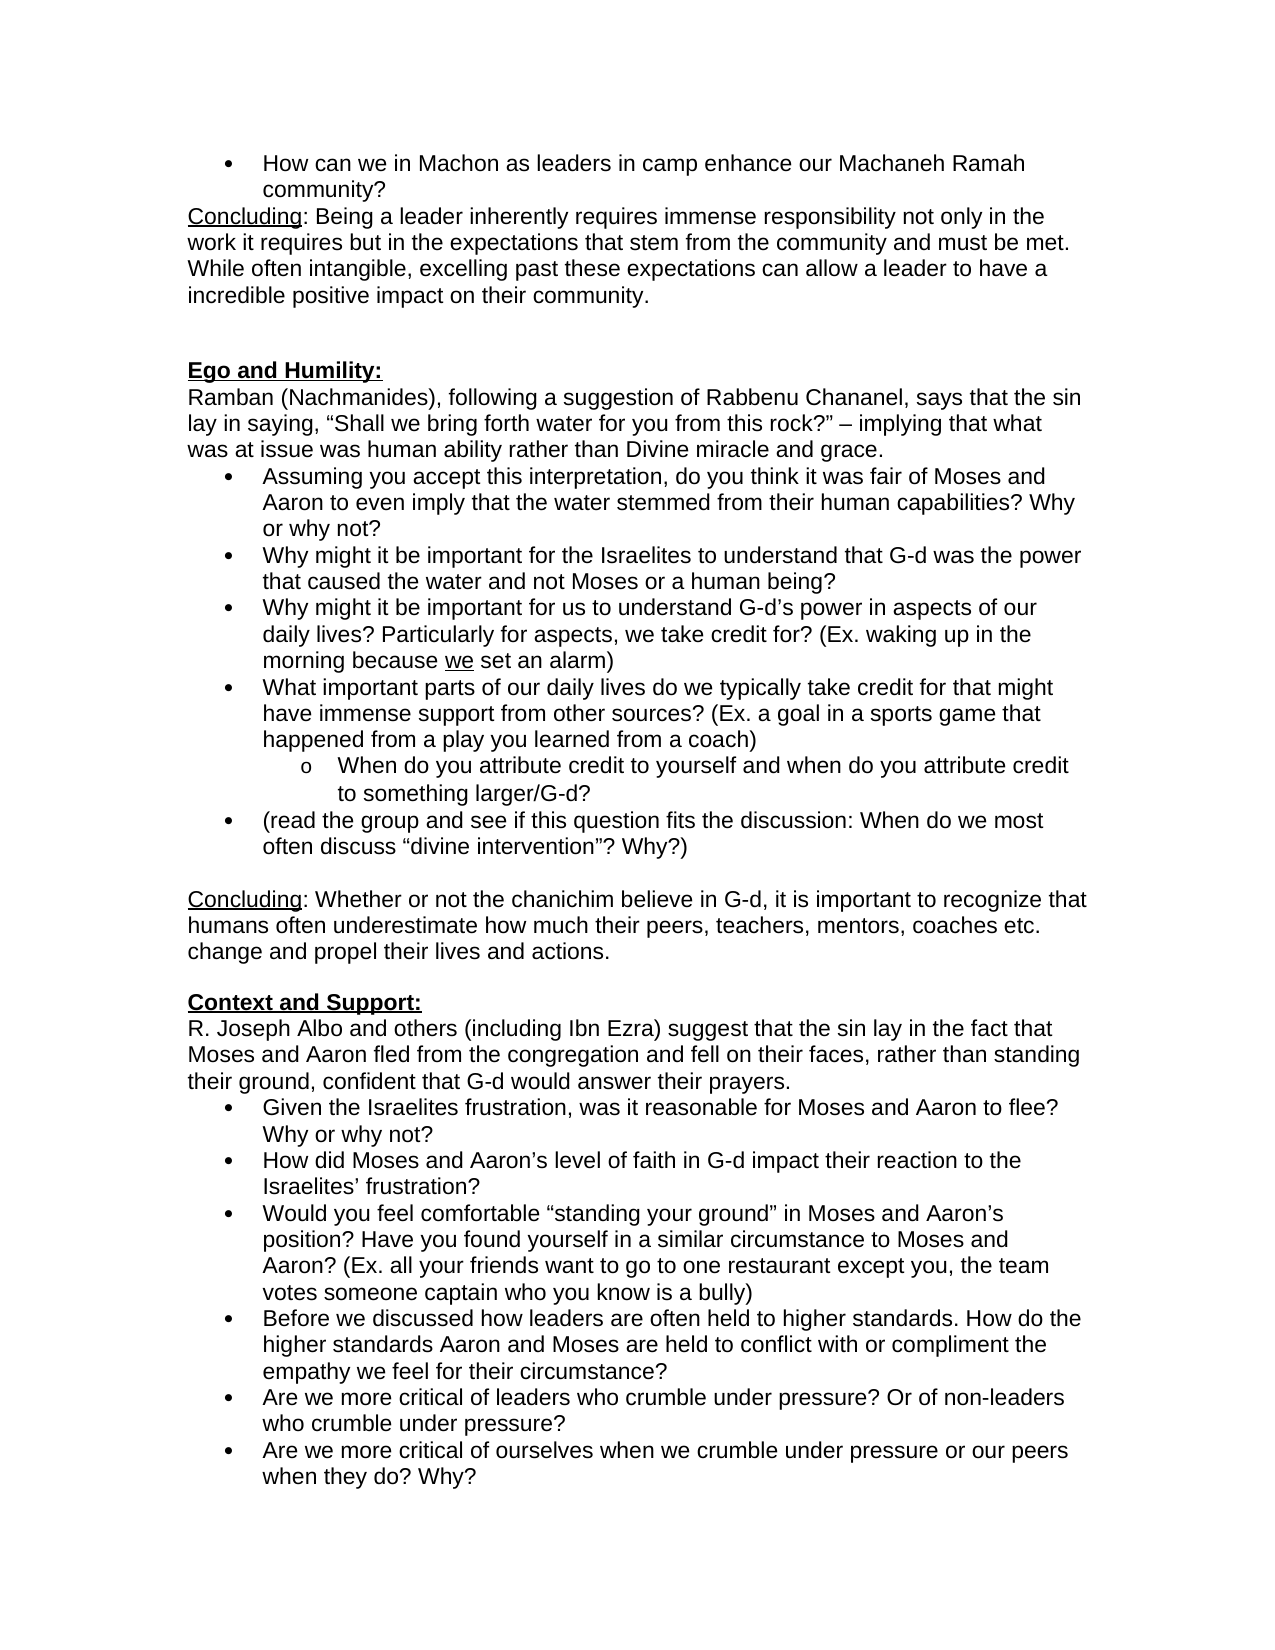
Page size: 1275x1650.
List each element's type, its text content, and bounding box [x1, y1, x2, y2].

list Assuming you accept this interpretation, do you think it was fair of Moses and Aaron to even imply that the water stemmed from their human capabilities? Why or why not? [225, 463, 1087, 542]
list Before we discussed how leaders are often held to higher standards. How do the higher standards Aaron and Moses are held to conflict with or compliment the empathy we feel for their circumstance? [225, 1305, 1087, 1384]
list Why might it be important for the Israelites to understand that G-d was the power that caused the water and not Moses or a human being? [225, 542, 1087, 594]
list Are we more critical of leaders who crumble under pressure? Or of non-leaders who crumble under pressure? [225, 1384, 1087, 1437]
list What important parts of our daily lives do we typically take credit for that might have immense support from other sources? (Ex. a goal in a sports game that happened from a play you learned from a coach) [225, 673, 1087, 752]
list How did Moses and Aaron’s level of faith in G-d impact their reaction to the Israelites’ frustration? [225, 1147, 1087, 1199]
list How can we in Machon as leaders in camp enhance our Machaneh Ramah community? [225, 150, 1087, 203]
text Ego and Humility: [187, 357, 1087, 383]
list Given the Israelites frustration, was it reasonable for Moses and Aaron to flee? Why or why not? [225, 1094, 1087, 1147]
list When do you attribute credit to yourself and when do you attribute credit to something larger/G-d? [300, 752, 1087, 807]
text Concluding: Whether or not the chanichim believe in G-d, it is important to recognize that humans often underestimate how much their peers, teachers, mentors, coaches etc. change and propel their lives and actions. [187, 886, 1087, 965]
list Are we more critical of ourselves when we crumble under pressure or our peers when they do? Why? [225, 1437, 1087, 1489]
text Concluding: Being a leader inherently requires immense responsibility not only in the work it requires but in the expectations that stem from the community and must be met. While often intangible, excelling past these expectations can allow a leader to have a incredible positive impact on their community. [187, 203, 1087, 308]
text R. Joseph Albo and others (including Ibn Ezra) suggest that the sin lay in the fact that Moses and Aaron fled from the congregation and fell on their faces, rather than standing their ground, confident that G-d would answer their prayers. [187, 1015, 1087, 1094]
list Would you feel comfortable “standing your ground” in Moses and Aaron’s position? Have you found yourself in a similar circumstance to Moses and Aaron? (Ex. all your friends want to go to one restaurant except you, the team votes someone captain who you know is a bully) [225, 1199, 1087, 1305]
text Context and Support: [187, 989, 1087, 1015]
text Ramban (Nachmanides), following a suggestion of Rabbenu Chananel, says that the sin lay in saying, “Shall we bring forth water for you from this rock?” – implying that what was at issue was human ability rather than Divine miracle and grace. [187, 383, 1087, 463]
list Why might it be important for us to understand G-d’s power in aspects of our daily lives? Particularly for aspects, we take credit for? (Ex. waking up in the morning because we set an alarm) [225, 594, 1087, 673]
list (read the group and see if this question fits the discussion: When do we most often discuss “divine intervention”? Why?) [225, 807, 1087, 859]
